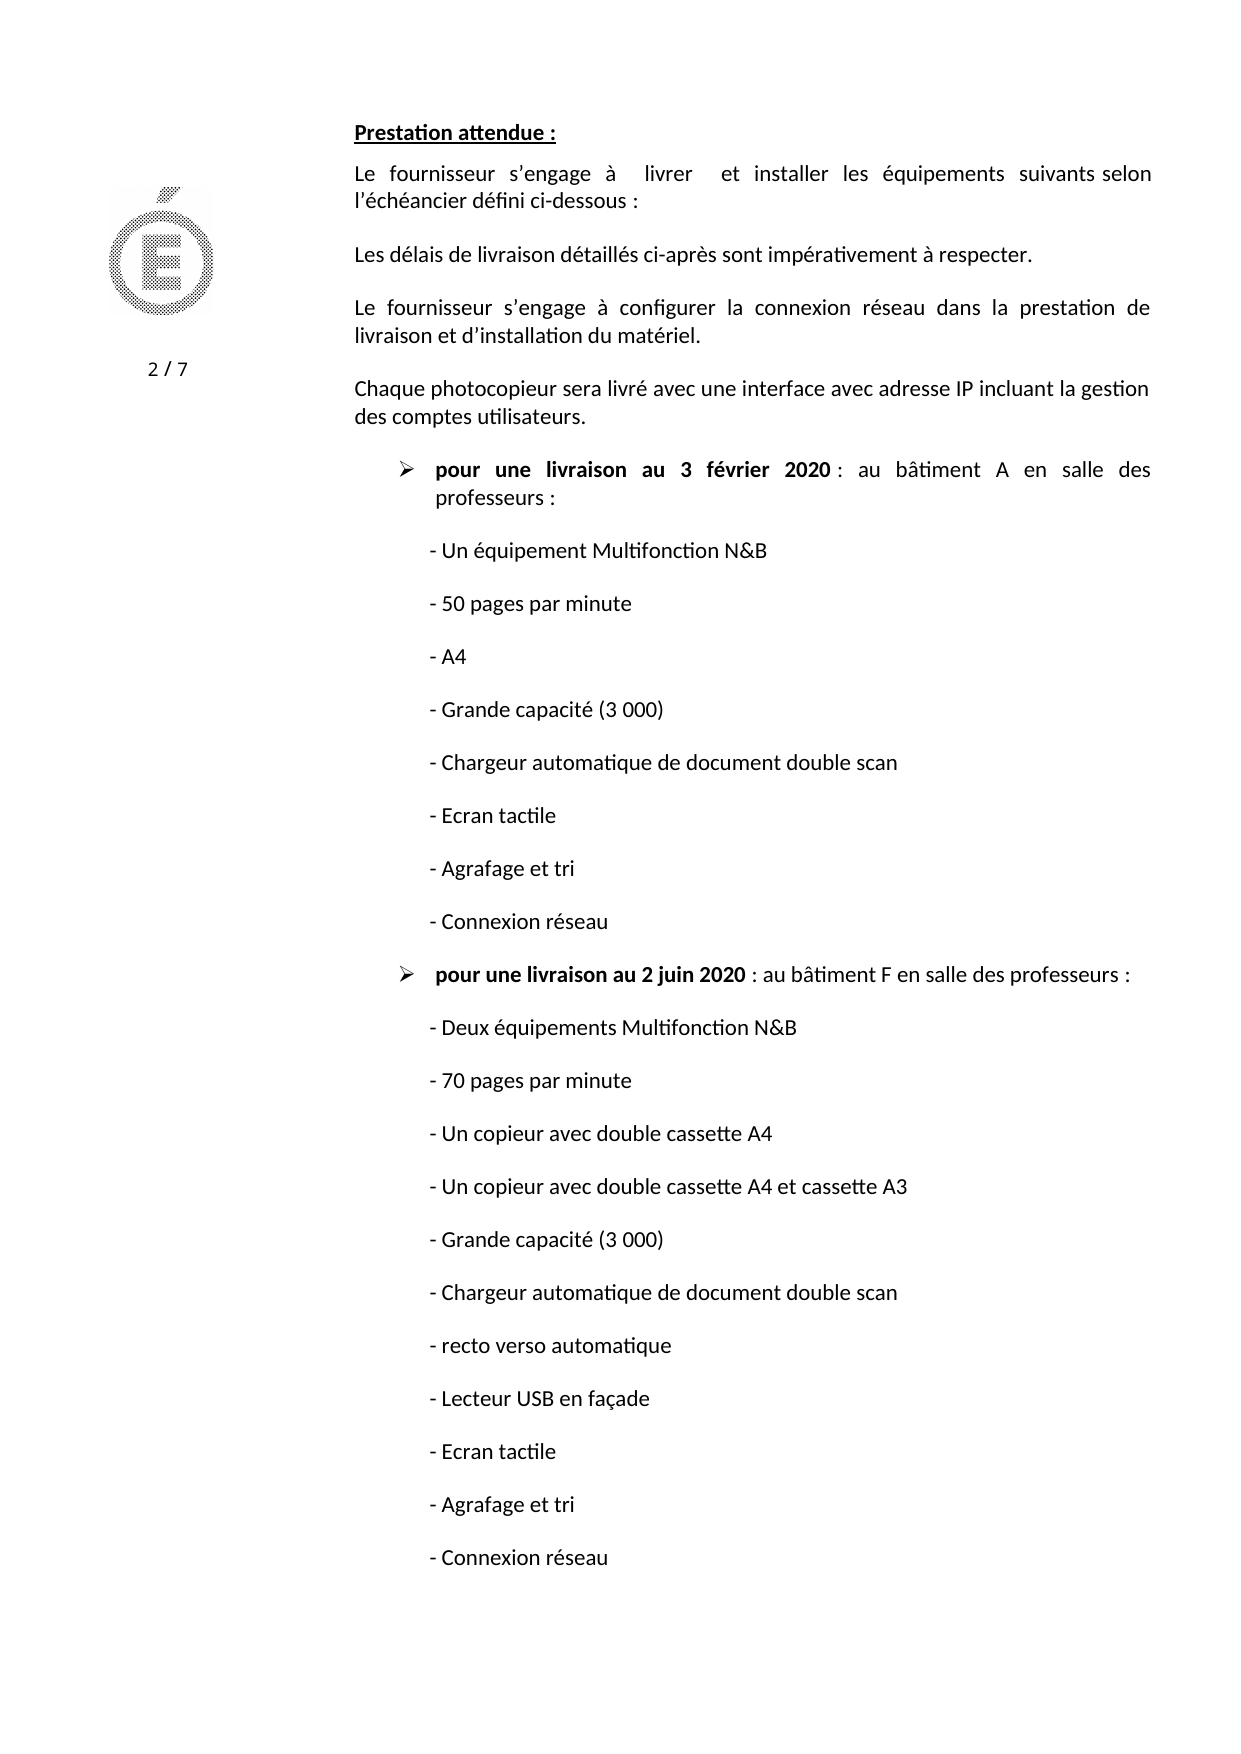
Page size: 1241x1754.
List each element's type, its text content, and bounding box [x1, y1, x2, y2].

text Prestation attendue : [354, 118, 1152, 146]
text - Chargeur automatique de document double scan [429, 748, 1152, 776]
text - recto verso automatique [429, 1331, 1152, 1359]
text - Un équipement Multifonction N&B [429, 536, 1152, 564]
text - Agrafage et tri [429, 854, 1152, 882]
text - Ecran tactile [429, 801, 1152, 829]
text - A4 [429, 642, 1152, 670]
text Chaque photocopieur sera livré avec une interface avec adresse IP incluant la gestion des comptes utilisateurs. [354, 374, 1152, 430]
text - Un copieur avec double cassette A4 [429, 1119, 1152, 1147]
text Les délais de livraison détaillés ci-après sont impérativement à respecter. [354, 240, 1152, 268]
list pour une livraison au 2 juin 2020 : au bâtiment F en salle des professeurs : [398, 960, 1152, 988]
text - Chargeur automatique de document double scan [429, 1278, 1152, 1306]
text - 70 pages par minute [429, 1066, 1152, 1094]
text - Lecteur USB en façade [429, 1384, 1152, 1412]
text - Ecran tactile [429, 1437, 1152, 1465]
text - Connexion réseau [429, 1543, 1152, 1571]
text - Deux équipements Multifonction N&B [429, 1013, 1152, 1041]
text Le fournisseur s’engage à configurer la connexion réseau dans la prestation de livraison et d’installation du matériel. [354, 293, 1152, 349]
picture [109, 187, 214, 315]
text - 50 pages par minute [429, 589, 1152, 617]
text - Agrafage et tri [429, 1490, 1152, 1518]
text - Un copieur avec double cassette A4 et cassette A3 [429, 1172, 1152, 1200]
text - Connexion réseau [429, 907, 1152, 935]
list pour une livraison au 3 février 2020 : au bâtiment A en salle des professeurs : [398, 455, 1152, 511]
text - Grande capacité (3 000) [429, 695, 1152, 723]
text - Grande capacité (3 000) [429, 1225, 1152, 1253]
text Le fournisseur s’engage à livrer et installer les équipements suivants selon l’échéancier défini ci-dessous : [354, 159, 1152, 215]
